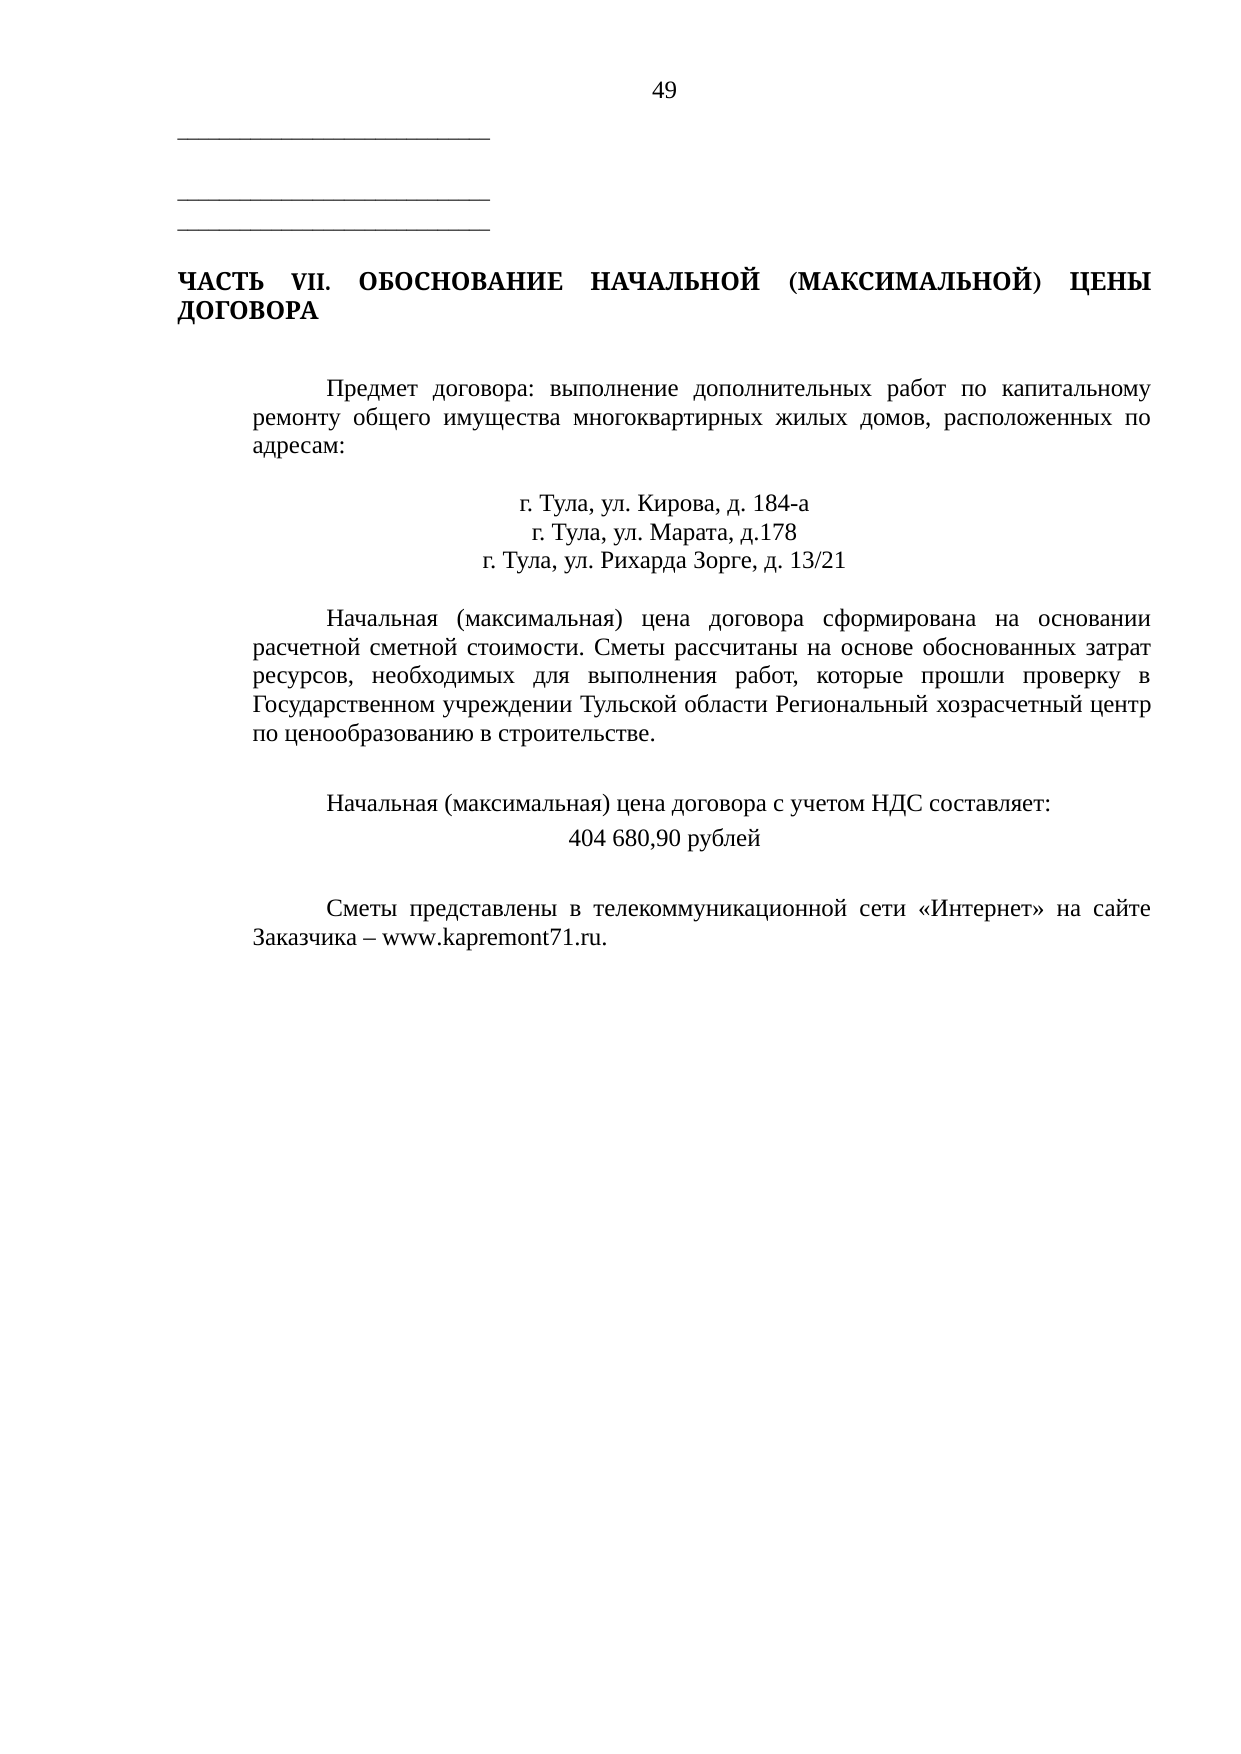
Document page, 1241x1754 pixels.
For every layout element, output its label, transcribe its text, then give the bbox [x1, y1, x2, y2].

text 404 680,90 рублей [177, 823, 1152, 852]
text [177, 118, 1152, 142]
text г. Тула, ул. Кирова, д. 184-а [177, 488, 1152, 517]
text ______________________________ [177, 179, 1152, 203]
text г. Тула, ул. Рихарда Зорге, д. 13/21 [177, 546, 1152, 574]
text г. Тула, ул. Марата, д.178 [177, 517, 1152, 546]
text Предмет договора: выполнение дополнительных работ по капитальному ремонту общего имущества многоквартирных жилых домов, расположенных по адресам: [252, 373, 1152, 459]
text Сметы представлены в телекоммуникационной сети «Интернет» на сайте Заказчика – www.kapremont71.ru. [252, 893, 1152, 951]
text Начальная (максимальная) цена договора сформирована на основании расчетной сметной стоимости. Сметы рассчитаны на основе обоснованных затрат ресурсов, необходимых для выполнения работ, которые прошли проверку в Государственном учреждении Тульской области Региональный хозрасчетный центр по ценообразованию в строительстве. [252, 603, 1152, 747]
list ______________________________ [177, 209, 1152, 233]
text Начальная (максимальная) цена договора с учетом НДС составляет: [252, 788, 1152, 817]
subtitle ЧАСТЬ VII. ОБОСНОВАНИЕ НАЧАЛЬНОЙ (МАКСИМАЛЬНОЙ) ЦЕНЫ ДОГОВОРА [177, 268, 1152, 326]
